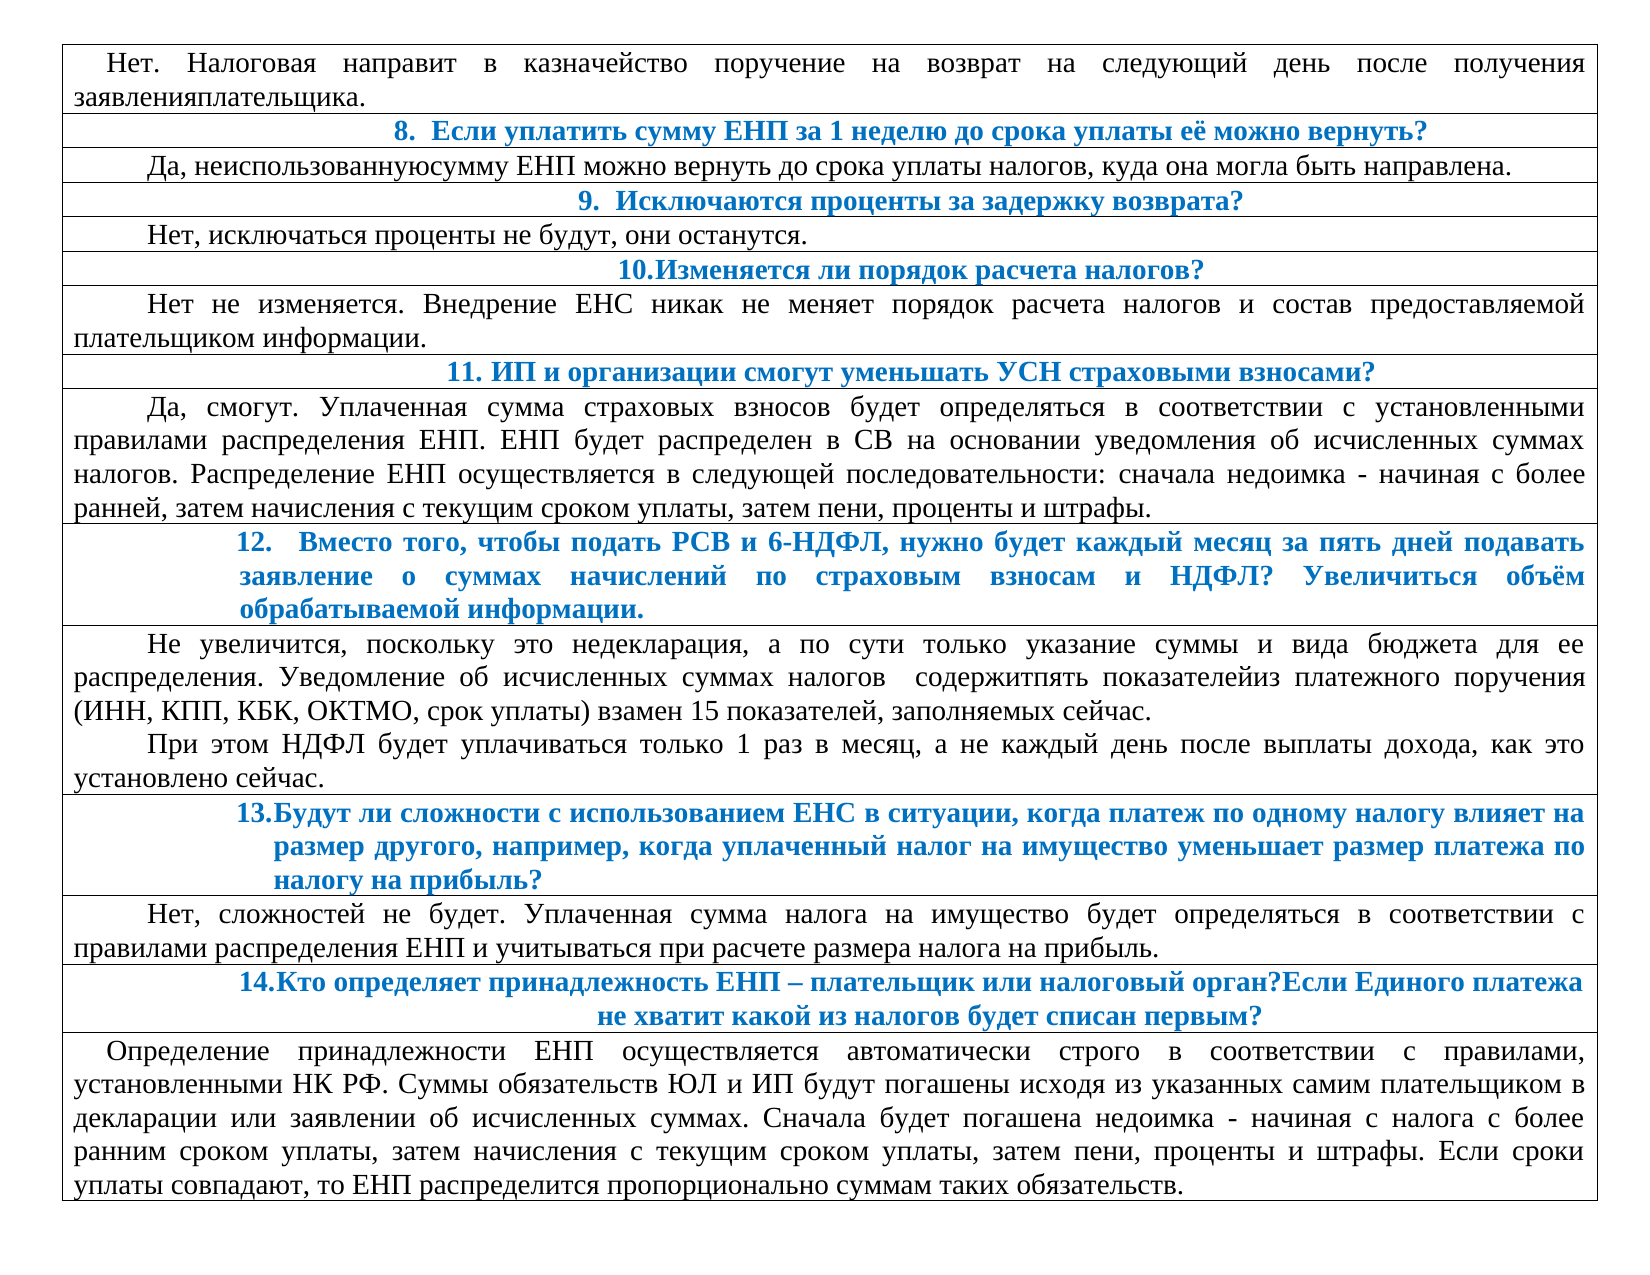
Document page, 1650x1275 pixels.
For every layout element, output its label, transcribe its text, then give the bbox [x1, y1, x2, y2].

table_cell Если уплатить сумму ЕНП за 1 неделю до срока уплаты её можно вернуть? [63, 114, 1597, 147]
table_cell Не увеличится, поскольку это недекларация, а по сути только указание суммы и вида бюджета для ее распределения. Уведомление об исчисленных суммах налогов содержитпять показателейиз платежного поручения (ИНН, КПП, КБК, ОКТМО, срок уплаты) взамен 15 показателей, заполняемых сейчас. При этом НДФЛ будет уплачиваться только 1 раз в месяц, а не каждый день после выплаты дохода, как это установлено сейчас. [63, 626, 1597, 794]
table_cell Нет. Налоговая направит в казначейство поручение на возврат на следующий день после получения заявленияплательщика. [63, 45, 1597, 112]
table_cell Изменяется ли порядок расчета налогов? [63, 252, 1597, 285]
table_cell Определение принадлежности ЕНП осуществляется автоматически строго в соответствии с правилами, установленными НК РФ. Суммы обязательств ЮЛ и ИП будут погашены исходя из указанных самим плательщиком в декларации или заявлении об исчисленных суммах. Сначала будет погашена недоимка - начиная с налога с более ранним сроком уплаты, затем начисления с текущим сроком уплаты, затем пени, проценты и штрафы. Если сроки уплаты совпадают, то ЕНП распределится пропорционально суммам таких обязательств. [63, 1033, 1597, 1200]
table_cell Да, неиспользованнуюсумму ЕНП можно вернуть до срока уплаты налогов, куда она могла быть направлена. [63, 148, 1597, 182]
table_cell Кто определяет принадлежность ЕНП – плательщик или налоговый орган?Если Единого платежа не хватит какой из налогов будет списан первым? [63, 965, 1597, 1032]
table_cell Нет, сложностей не будет. Уплаченная сумма налога на имущество будет определяться в соответствии с правилами распределения ЕНП и учитываться при расчете размера налога на прибыль. [63, 896, 1597, 963]
table_cell Нет не изменяется. Внедрение ЕНС никак не меняет порядок расчета налогов и состав предоставляемой плательщиком информации. [63, 286, 1597, 353]
table_cell Вместо того, чтобы подать РСВ и 6-НДФЛ, нужно будет каждый месяц за пять дней подавать заявление о суммах начислений по страховым взносам и НДФЛ? Увеличиться объём обрабатываемой информации. [63, 524, 1597, 625]
table_cell Да, смогут. Уплаченная сумма страховых взносов будет определяться в соответствии с установленными правилами распределения ЕНП. ЕНП будет распределен в СВ на основании уведомления об исчисленных суммах налогов. Распределение ЕНП осуществляется в следующей последовательности: сначала недоимка - начиная с более ранней, затем начисления с текущим сроком уплаты, затем пени, проценты и штрафы. [63, 389, 1597, 523]
table_cell Исключаются проценты за задержку возврата? [63, 183, 1597, 216]
table_cell Будут ли сложности с использованием ЕНС в ситуации, когда платеж по одному налогу влияет на размер другого, например, когда уплаченный налог на имущество уменьшает размер платежа по налогу на прибыль? [63, 795, 1597, 895]
table_cell ИП и организации смогут уменьшать УСН страховыми взносами? [63, 355, 1597, 388]
table_cell Нет, исключаться проценты не будут, они останутся. [63, 217, 1597, 251]
